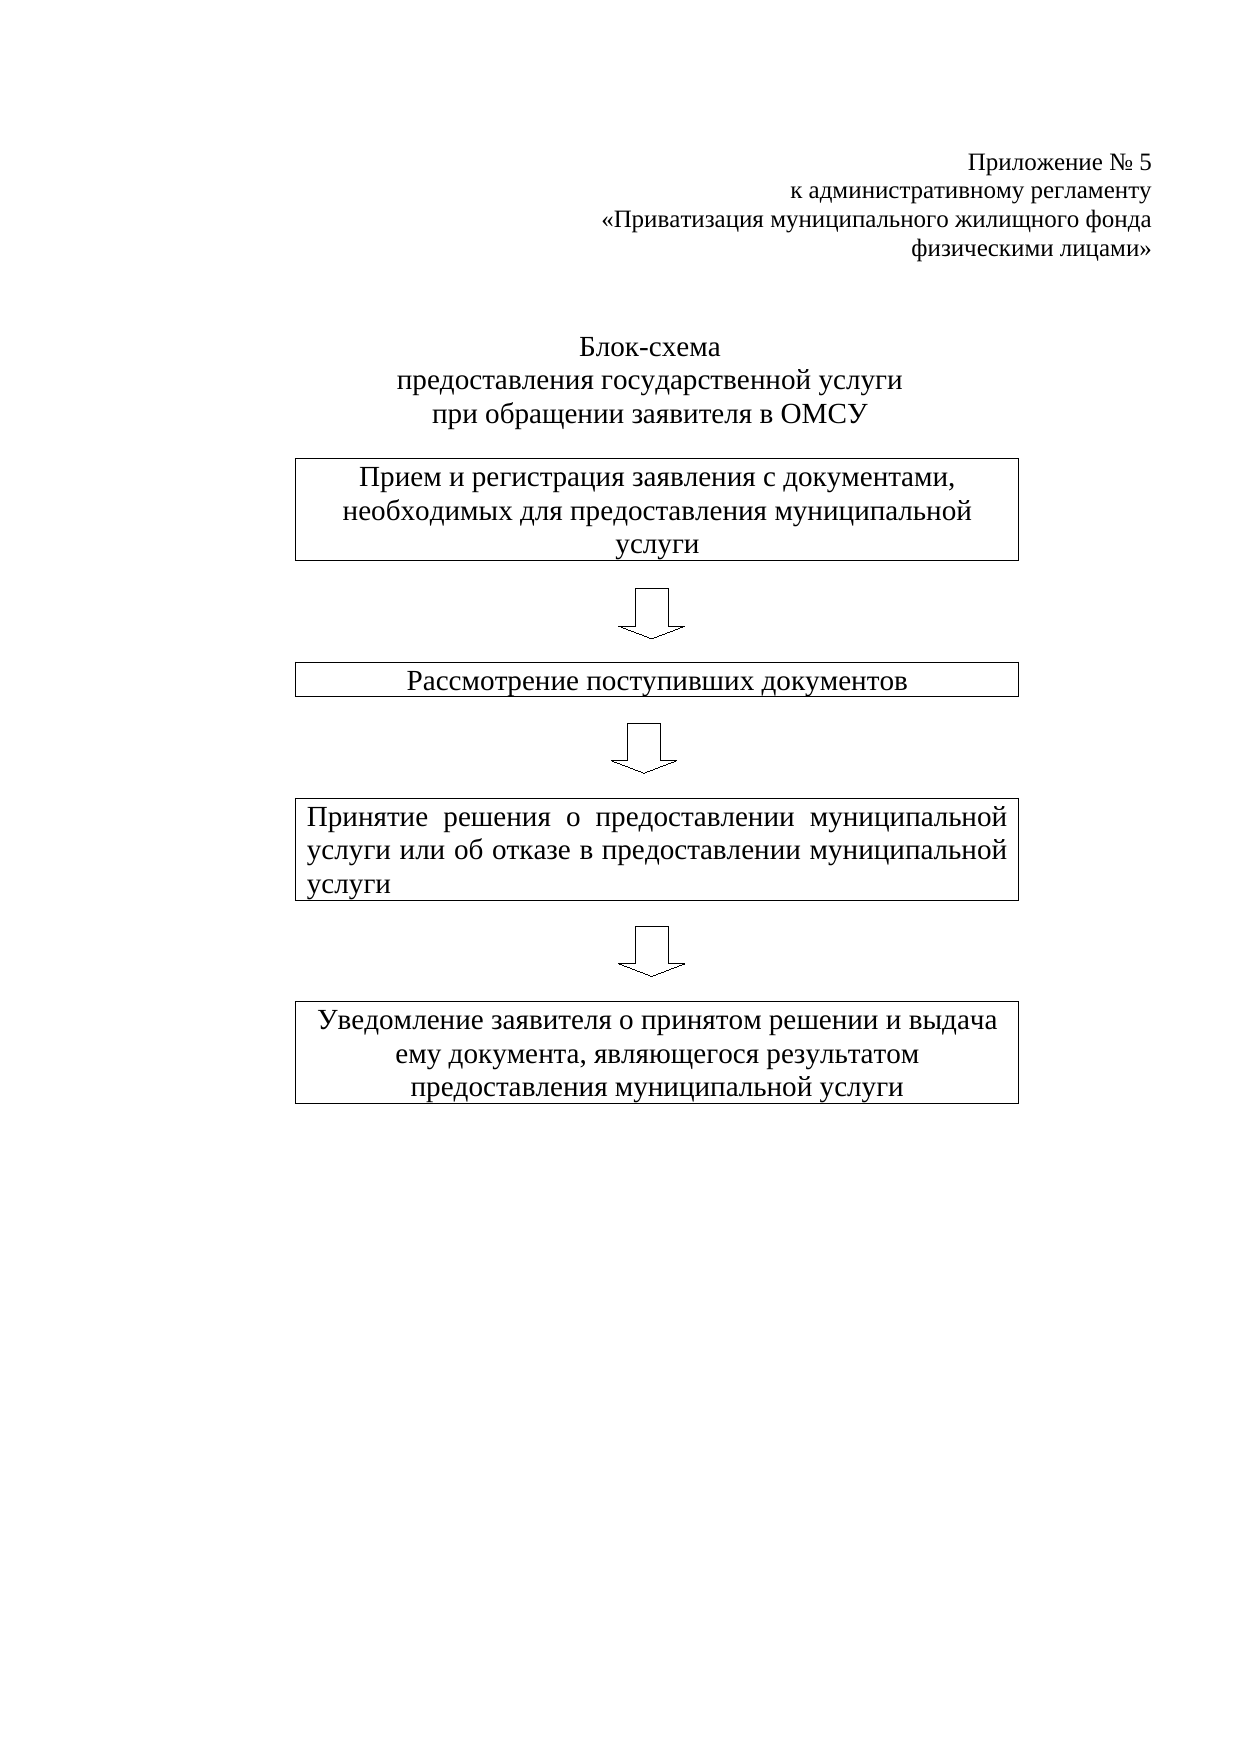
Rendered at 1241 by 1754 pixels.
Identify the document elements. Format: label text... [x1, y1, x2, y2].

text при обращении заявителя в ОМСУ [148, 396, 1152, 429]
text предоставления государственной услуги [148, 362, 1152, 396]
table_header Рассмотрение поступивших документов [296, 663, 1018, 696]
table_header Прием и регистрация заявления с документами, необходимых для предоставления муниципальной услуги [296, 459, 1018, 560]
text «Приватизация муниципального жилищного фонда физическими лицами» [148, 204, 1152, 262]
table_header Принятие решения о предоставлении муниципальной услуги или об отказе в предоставлении муниципальной услуги [296, 799, 1018, 899]
text к административному регламенту [148, 176, 1152, 204]
text Приложение № 5 [148, 147, 1152, 176]
text Блок-схема [148, 329, 1152, 362]
table_header Уведомление заявителя о принятом решении и выдача ему документа, являющегося результатом предоставления муниципальной услуги [296, 1002, 1018, 1103]
